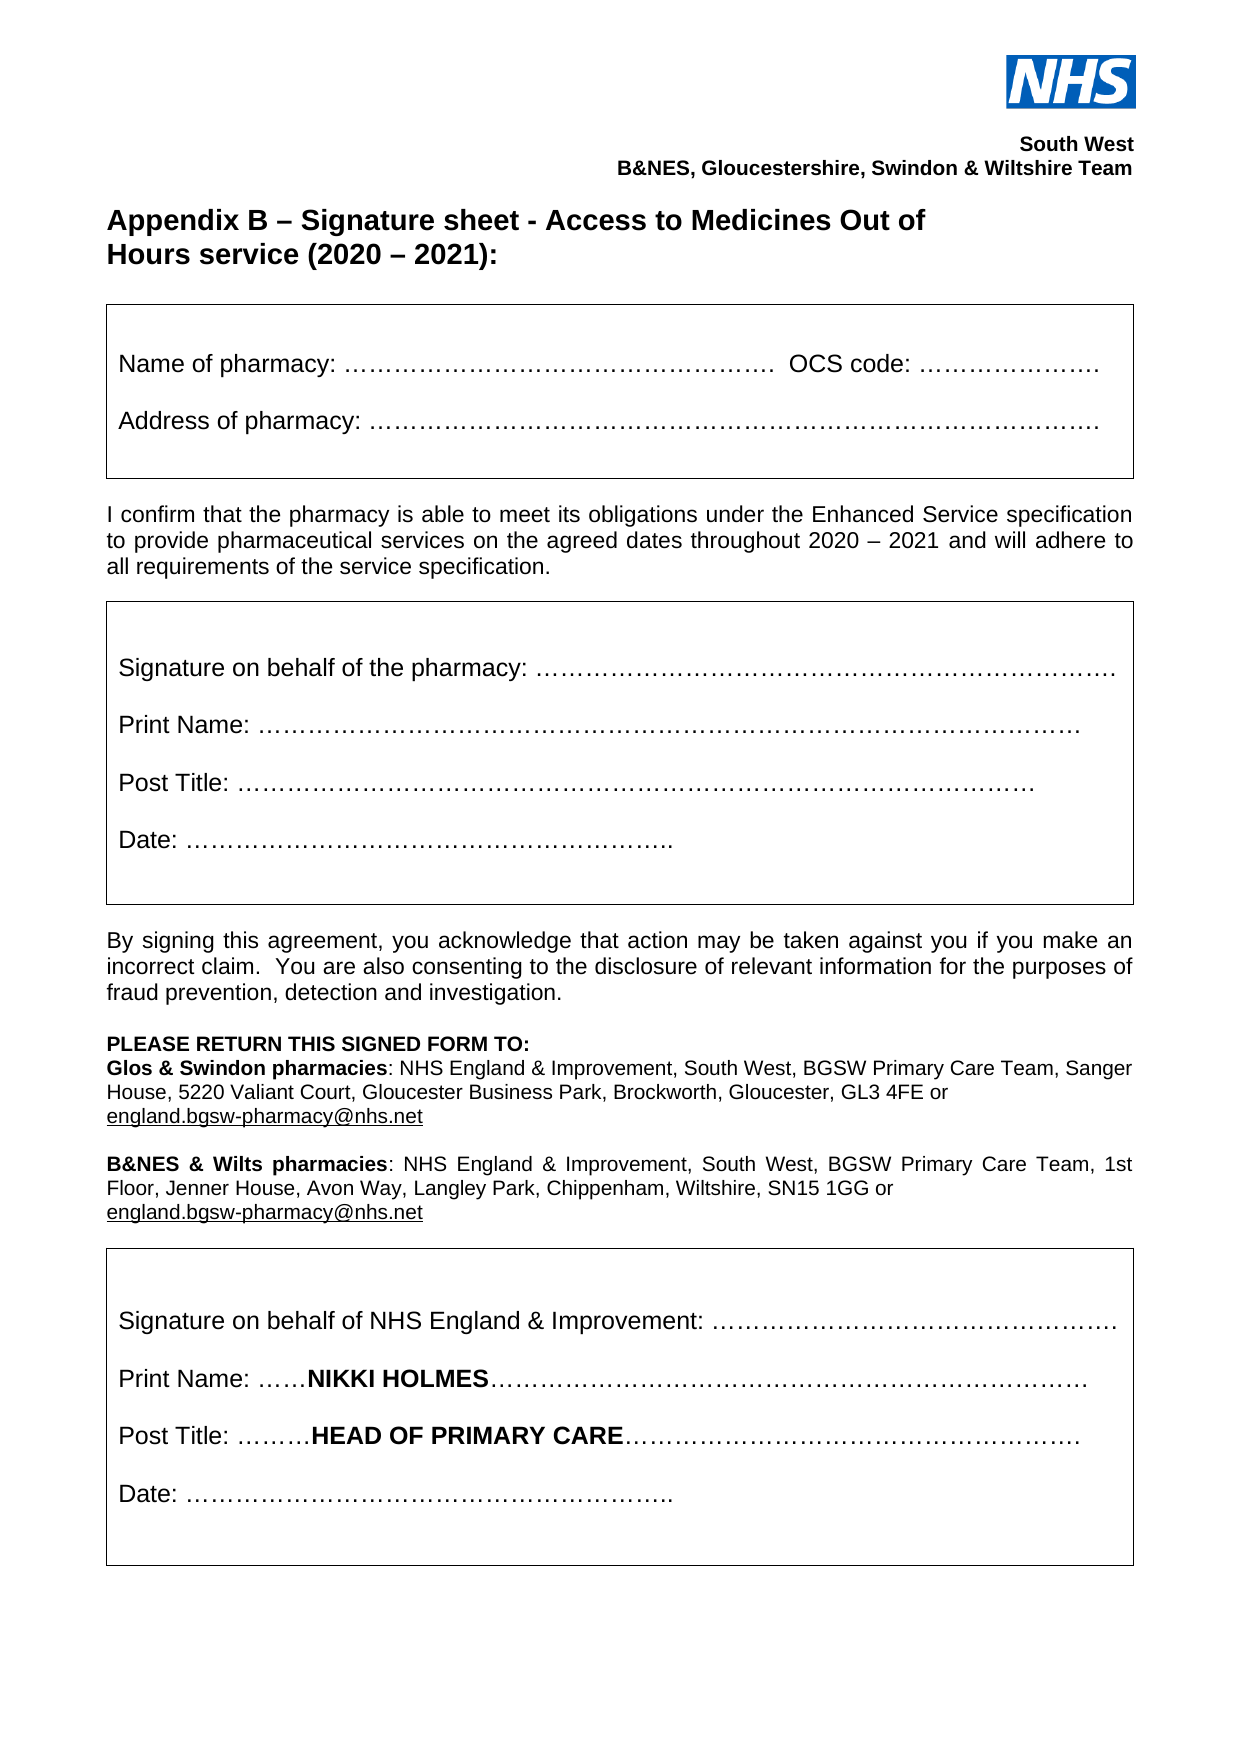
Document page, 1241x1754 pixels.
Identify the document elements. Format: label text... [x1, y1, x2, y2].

text B&NES & Wilts pharmacies: NHS England & Improvement, South West, BGSW Primary Care Team, 1st Floor, Jenner House, Avon Way, Langley Park, Chippenham, Wiltshire, SN15 1GG or england.bgsw-pharmacy@nhs.net [106, 1152, 1134, 1224]
text B&NES, Gloucestershire, Swindon & Wiltshire Team [106, 155, 1134, 179]
list Appendix B – Signature sheet - Access to Medicines Out of Hours service (2020 – 2021): [106, 203, 984, 270]
text PLEASE RETURN THIS SIGNED FORM TO: [106, 1032, 1134, 1056]
text I confirm that the pharmacy is able to meet its obligations under the Enhanced Service specification to provide pharmaceutical services on the agreed dates throughout 2020 – 2021 and will adhere to all requirements of the service specification. [106, 501, 1134, 579]
text By signing this agreement, you acknowledge that action may be taken against you if you make an incorrect claim. You are also consenting to the disclosure of relevant information for the purposes of fraud prevention, detection and investigation. [106, 927, 1134, 1006]
table_header Signature on behalf of the pharmacy: ……………………………………………………………. Print Name: ……………………………………………………………………………………… Post Title: …………………………………………………………………………………… Date: ………………………………………………….. [107, 602, 1133, 904]
table_header Signature on behalf of NHS England & Improvement: …………………………………………. Print Name: ……NIKKI HOLMES……………………………………………………………… Post Title: ………HEAD OF PRIMARY CARE………………………………………………. Date: ………………………………………………….. [107, 1249, 1133, 1565]
picture [1006, 55, 1136, 114]
table_header Name of pharmacy: ……………………………………………. OCS code: …………………. Address of pharmacy: ……………………………………………………………………………. [107, 305, 1133, 478]
text Glos & Swindon pharmacies: NHS England & Improvement, South West, BGSW Primary Care Team, Sanger House, 5220 Valiant Court, Gloucester Business Park, Brockworth, Gloucester, GL3 4FE or england.bgsw-pharmacy@nhs.net [106, 1056, 1134, 1128]
text South West [106, 131, 1134, 155]
